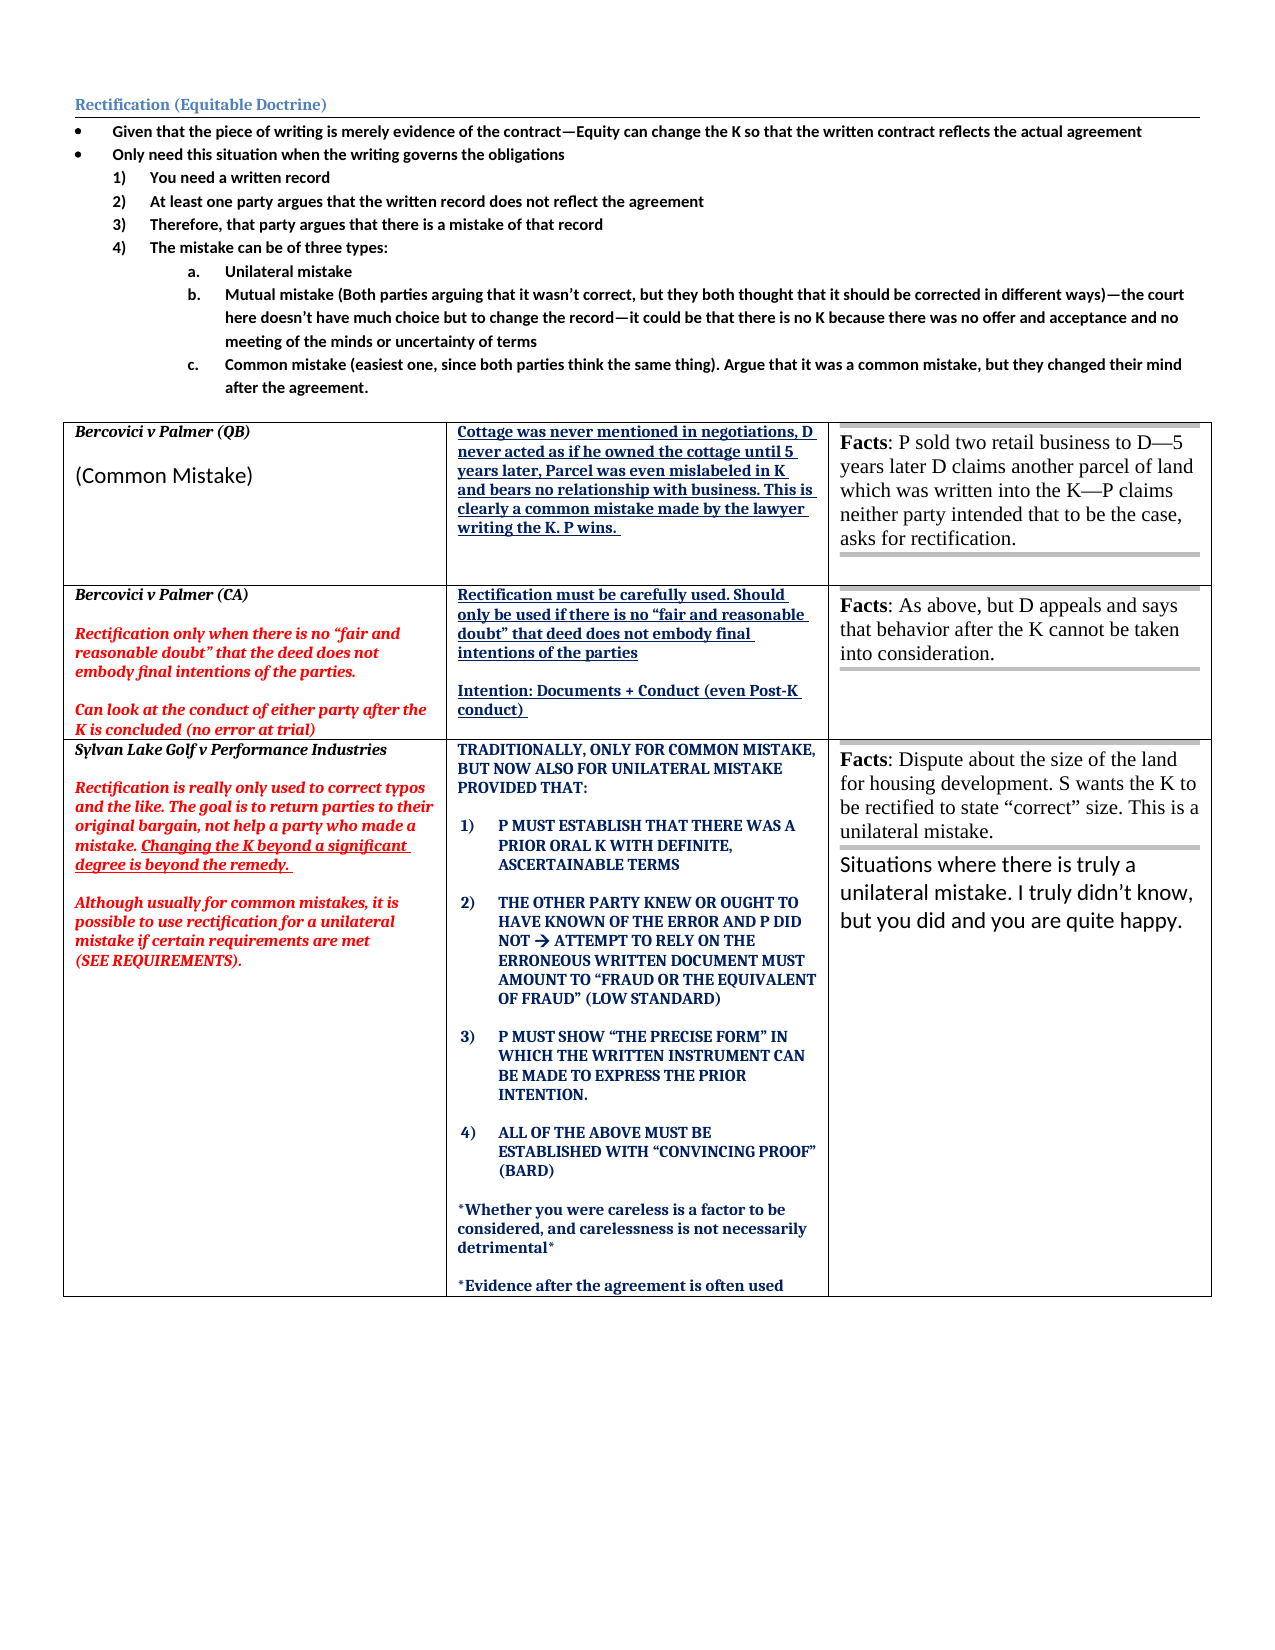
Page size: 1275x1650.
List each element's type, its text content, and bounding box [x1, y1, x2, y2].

table_header Bercovici v Palmer (QB) (Common Mistake) [64, 423, 446, 585]
list Mutual mistake (Both parties arguing that it wasn’t correct, but they both thought that it should be corrected in different ways)—the court here doesn’t have much choice but to change the record—it could be that there is no K because there was no offer and acceptance and no meeting of the minds or uncertainty of terms [187, 284, 1200, 351]
list You need a written record [112, 168, 1200, 188]
table_cell Rectification must be carefully used. Should only be used if there is no “fair and reasonable doubt” that deed does not embody final intentions of the parties Intention: Documents + Conduct (even Post-K conduct) [447, 586, 828, 739]
list Common mistake (easiest one, since both parties think the same thing). Argue that it was a common mistake, but they changed their mind after the agreement. [187, 354, 1200, 398]
table_cell Facts: As above, but D appeals and says that behavior after the K cannot be taken into consideration. [829, 586, 1211, 739]
table_cell Sylvan Lake Golf v Performance Industries Rectification is really only used to correct typos and the like. The goal is to return parties to their original bargain, not help a party who made a mistake. Changing the K beyond a significant degree is beyond the remedy. Although usually for common mistakes, it is possible to use rectification for a unilateral mistake if certain requirements are met (SEE REQUIREMENTS). [64, 740, 446, 1296]
table_header Facts: P sold two retail business to D—5 years later D claims another parcel of land which was written into the K—P claims neither party intended that to be the case, asks for rectification. [829, 423, 1211, 585]
list Only need this situation when the writing governs the obligations [75, 144, 1200, 164]
list At least one party argues that the written record does not reflect the agreement [112, 191, 1200, 211]
table_cell TRADITIONALLY, ONLY FOR COMMON MISTAKE, BUT NOW ALSO FOR UNILATERAL MISTAKE PROVIDED THAT: P MUST ESTABLISH THAT THERE WAS A PRIOR ORAL K WITH DEFINITE, ASCERTAINABLE TERMS THE OTHER PARTY KNEW OR OUGHT TO HAVE KNOWN OF THE ERROR AND P DID NOT ATTEMPT TO RELY ON THE ERRONEOUS WRITTEN DOCUMENT MUST AMOUNT TO “FRAUD OR THE EQUIVALENT OF FRAUD” (LOW STANDARD) P MUST SHOW “THE PRECISE FORM” IN WHICH THE WRITTEN INSTRUMENT CAN BE MADE TO EXPRESS THE PRIOR INTENTION. ALL OF THE ABOVE MUST BE ESTABLISHED WITH “CONVINCING PROOF” (BARD) *Whether you were careless is a factor to be considered, and carelessness is not necessarily detrimental* *Evidence after the agreement is often used [447, 740, 828, 1296]
table_cell Facts: Dispute about the size of the land for housing development. S wants the K to be rectified to state “correct” size. This is a unilateral mistake. Situations where there is truly a unilateral mistake. I truly didn’t know, but you did and you are quite happy. [829, 740, 1211, 1296]
list Unilateral mistake [187, 261, 1200, 281]
list Therefore, that party argues that there is a mistake of that record [112, 214, 1200, 234]
subtitle Rectification (Equitable Doctrine) [75, 96, 1200, 117]
table_header Cottage was never mentioned in negotiations, D never acted as if he owned the cottage until 5 years later, Parcel was even mislabeled in K and bears no relationship with business. This is clearly a common mistake made by the lawyer writing the K. P wins. [447, 423, 828, 585]
table_cell Bercovici v Palmer (CA) Rectification only when there is no “fair and reasonable doubt” that the deed does not embody final intentions of the parties. Can look at the conduct of either party after the K is concluded (no error at trial) [64, 586, 446, 739]
list Given that the piece of writing is merely evidence of the contract—Equity can change the K so that the written contract reflects the actual agreement [75, 121, 1200, 141]
list The mistake can be of three types: [112, 238, 1200, 258]
